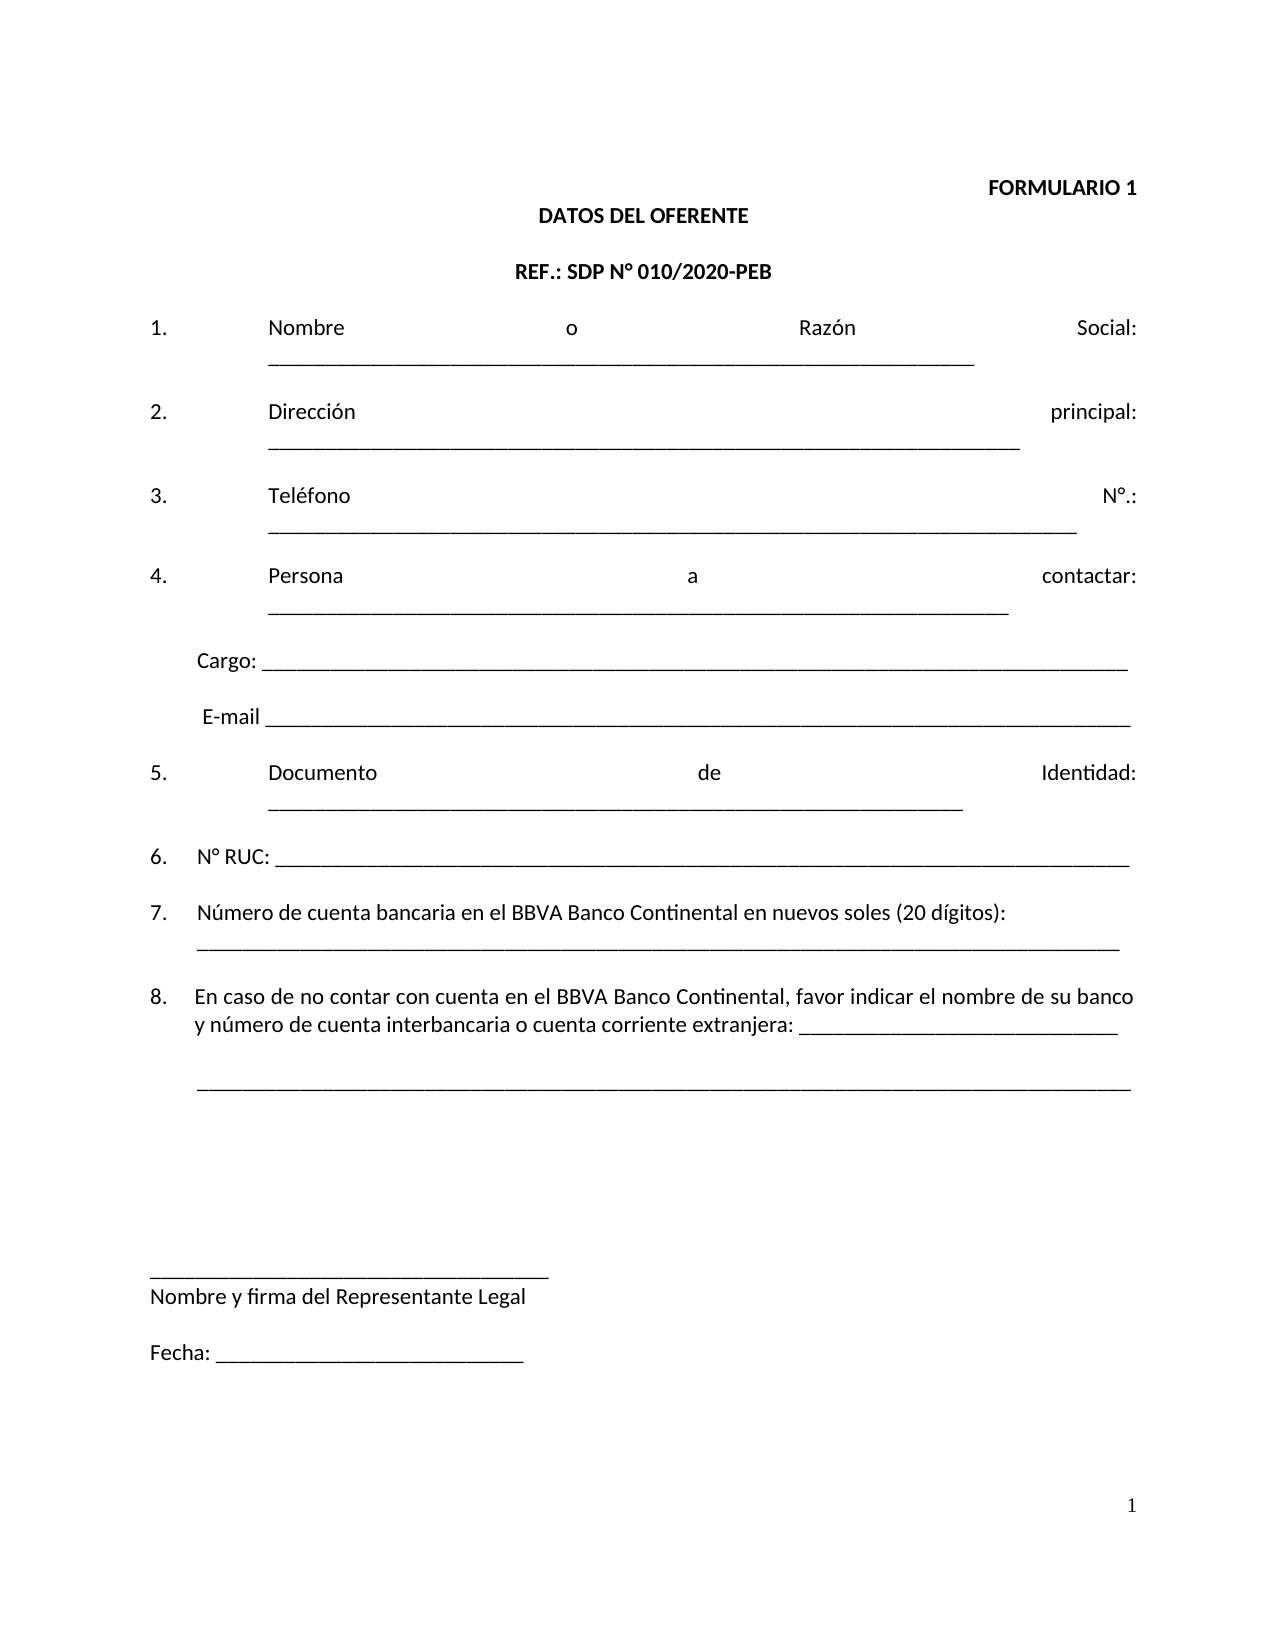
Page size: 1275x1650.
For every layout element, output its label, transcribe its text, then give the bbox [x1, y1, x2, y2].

list Nombre o Razón Social: ______________________________________________________________ [150, 313, 1137, 369]
text Cargo: ____________________________________________________________________________ [150, 646, 1137, 674]
text 7. Número de cuenta bancaria en el BBVA Banco Continental en nuevos soles (20 dígitos): [150, 898, 1137, 926]
list Documento de Identidad: _____________________________________________________________ [150, 758, 1137, 814]
text ___________________________________ [150, 1254, 1137, 1282]
text E-mail ____________________________________________________________________________ [150, 702, 1137, 730]
text Nombre y firma del Representante Legal [150, 1282, 1137, 1310]
text DATOS DEL OFERENTE [150, 201, 1137, 229]
text _________________________________________________________________________________ [150, 926, 1137, 954]
list Dirección principal: __________________________________________________________________ [150, 397, 1137, 453]
text 6. N° RUC: ___________________________________________________________________________ [150, 842, 1137, 870]
list Persona a contactar: _________________________________________________________________ [150, 562, 1137, 618]
text 8. En caso de no contar con cuenta en el BBVA Banco Continental, favor indicar el nombre de su banco y número de cuenta interbancaria o cuenta corriente extranjera: ____________________________ [150, 982, 1137, 1038]
list Teléfono N°.: _______________________________________________________________________ [150, 482, 1137, 538]
text Fecha: ___________________________ [150, 1338, 1137, 1366]
text FORMULARIO 1 [150, 173, 1137, 201]
text REF.: SDP N° 010/2020-PEB [150, 257, 1137, 285]
text __________________________________________________________________________________ [150, 1066, 1137, 1094]
